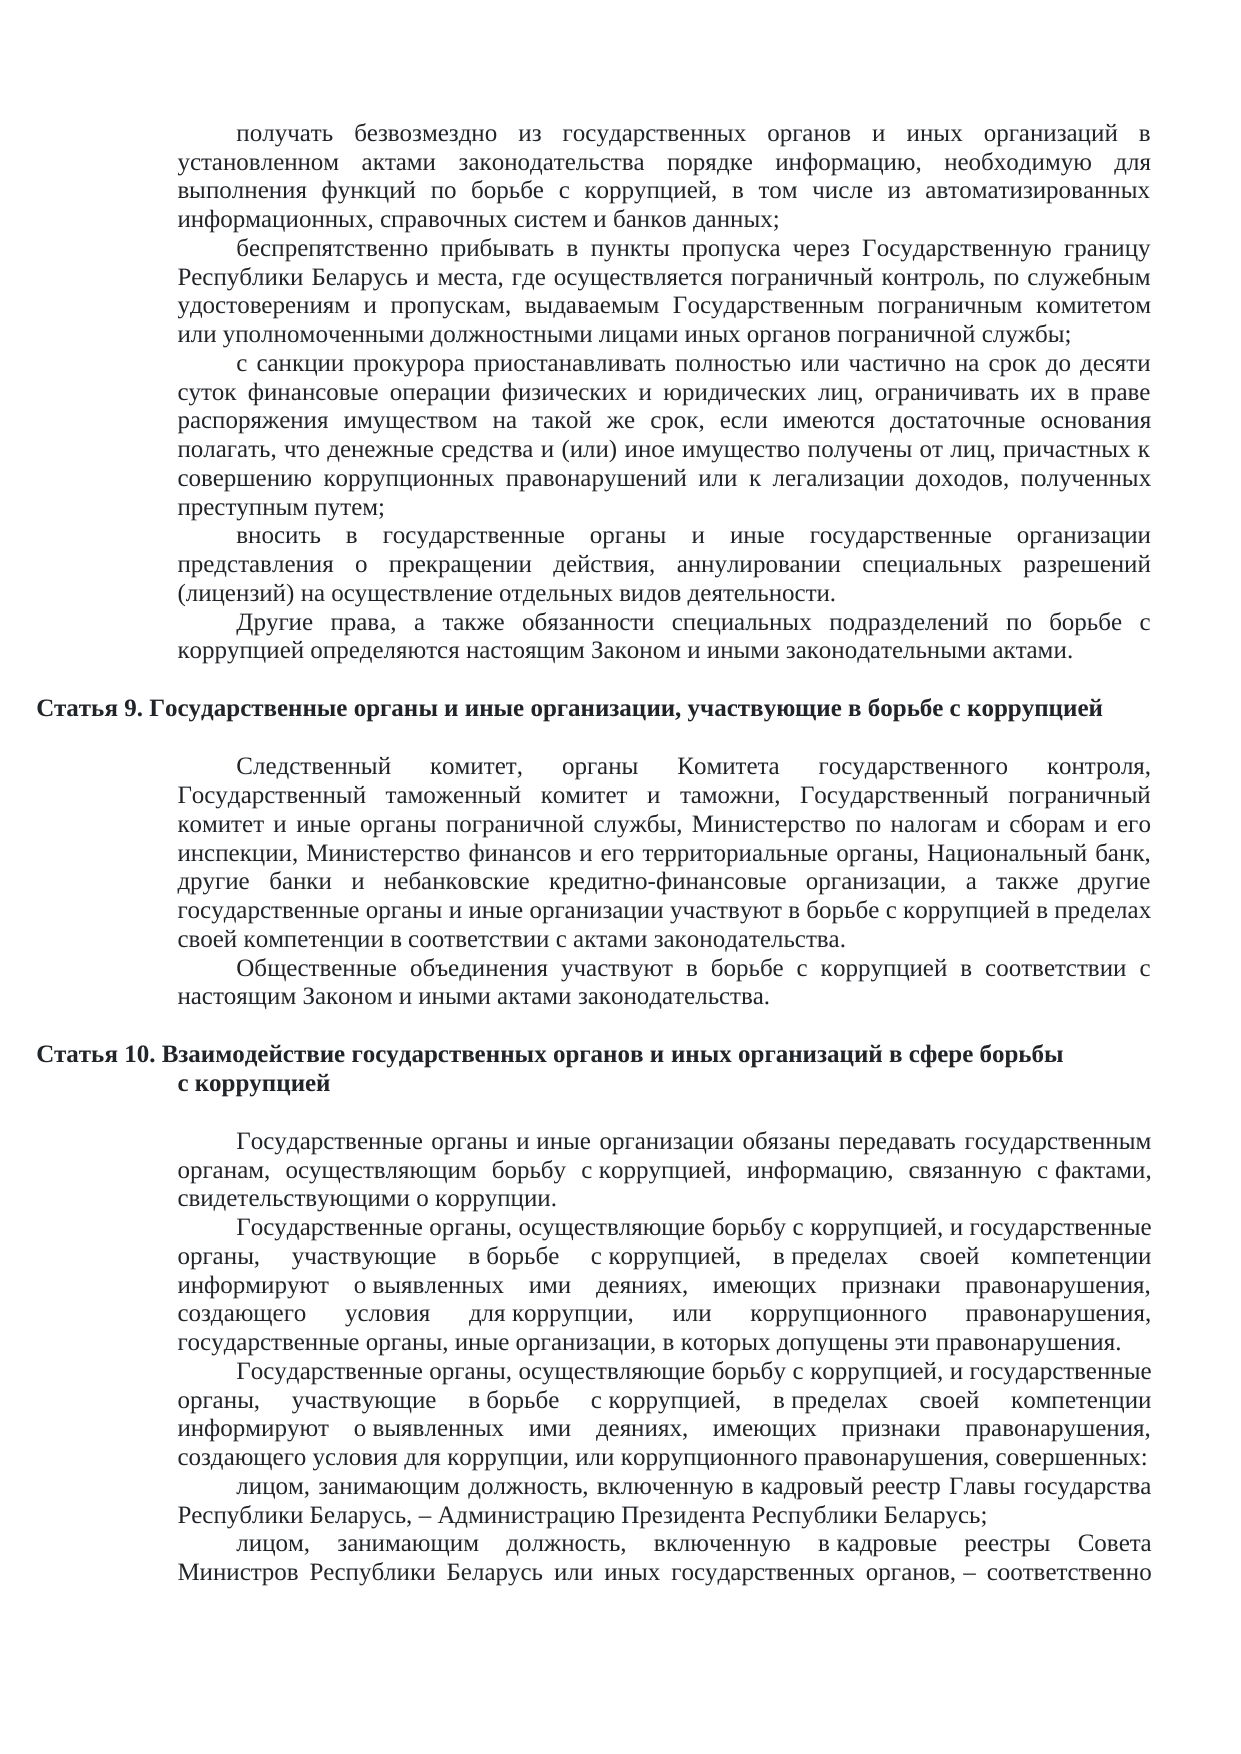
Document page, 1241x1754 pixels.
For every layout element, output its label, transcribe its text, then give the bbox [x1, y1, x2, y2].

text Другие права, а также обязанности специальных подразделений по борьбе с коррупцией определяются настоящим Законом и иными законодательными актами. [177, 607, 1152, 664]
text Статья 9. Государственные органы и иные организации, участвующие в борьбе с коррупцией [36, 693, 1152, 722]
text Общественные объединения участвуют в борьбе с коррупцией в соответствии с настоящим Законом и иными актами законодательства. [177, 953, 1152, 1010]
text получать безвозмездно из государственных органов и иных организаций в установленном актами законодательства порядке информацию, необходимую для выполнения функций по борьбе с коррупцией, в том числе из автоматизированных информационных, справочных систем и банков данных; [177, 118, 1152, 233]
text с санкции прокурора приостанавливать полностью или частично на срок до десяти суток финансовые операции физических и юридических лиц, ограничивать их в праве распоряжения имуществом на такой же срок, если имеются достаточные основания полагать, что денежные средства и (или) иное имущество получены от лиц, причастных к совершению коррупционных правонарушений или к легализации доходов, полученных преступным путем; [177, 348, 1152, 521]
text вносить в государственные органы и иные государственные организации представления о прекращении действия, аннулировании специальных разрешений (лицензий) на осуществление отдельных видов деятельности. [177, 521, 1152, 607]
text Государственные органы и иные организации обязаны передавать государственным органам, осуществляющим борьбу с коррупцией, информацию, связанную с фактами, свидетельствующими о коррупции. [177, 1126, 1152, 1212]
text Статья 10. Взаимодействие государственных органов и иных организаций в сфере борьбы с коррупцией [36, 1039, 1152, 1097]
text Государственные органы, осуществляющие борьбу с коррупцией, и государственные органы, участвующие в борьбе с коррупцией, в пределах своей компетенции информируют о выявленных ими деяниях, имеющих признаки правонарушения, создающего условия для коррупции, или коррупционного правонарушения, государственные органы, иные организации, в которых допущены эти правонарушения. [177, 1212, 1152, 1356]
text лицом, занимающим должность, включенную в кадровый реестр Главы государства Республики Беларусь, – Администрацию Президента Республики Беларусь; [177, 1471, 1152, 1528]
text Следственный комитет, органы Комитета государственного контроля, Государственный таможенный комитет и таможни, Государственный пограничный комитет и иные органы пограничной службы, Министерство по налогам и сборам и его инспекции, Министерство финансов и его территориальные органы, Национальный банк, другие банки и небанковские кредитно-финансовые организации, а также другие государственные органы и иные организации участвуют в борьбе с коррупцией в пределах своей компетенции в соответствии с актами законодательства. [177, 751, 1152, 953]
text беспрепятственно прибывать в пункты пропуска через Государственную границу Республики Беларусь и места, где осуществляется пограничный контроль, по служебным удостоверениям и пропускам, выдаваемым Государственным пограничным комитетом или уполномоченными должностными лицами иных органов пограничной службы; [177, 233, 1152, 348]
text Государственные органы, осуществляющие борьбу с коррупцией, и государственные органы, участвующие в борьбе с коррупцией, в пределах своей компетенции информируют о выявленных ими деяниях, имеющих признаки правонарушения, создающего условия для коррупции, или коррупционного правонарушения, совершенных: [177, 1356, 1152, 1471]
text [177, 1528, 1152, 1586]
